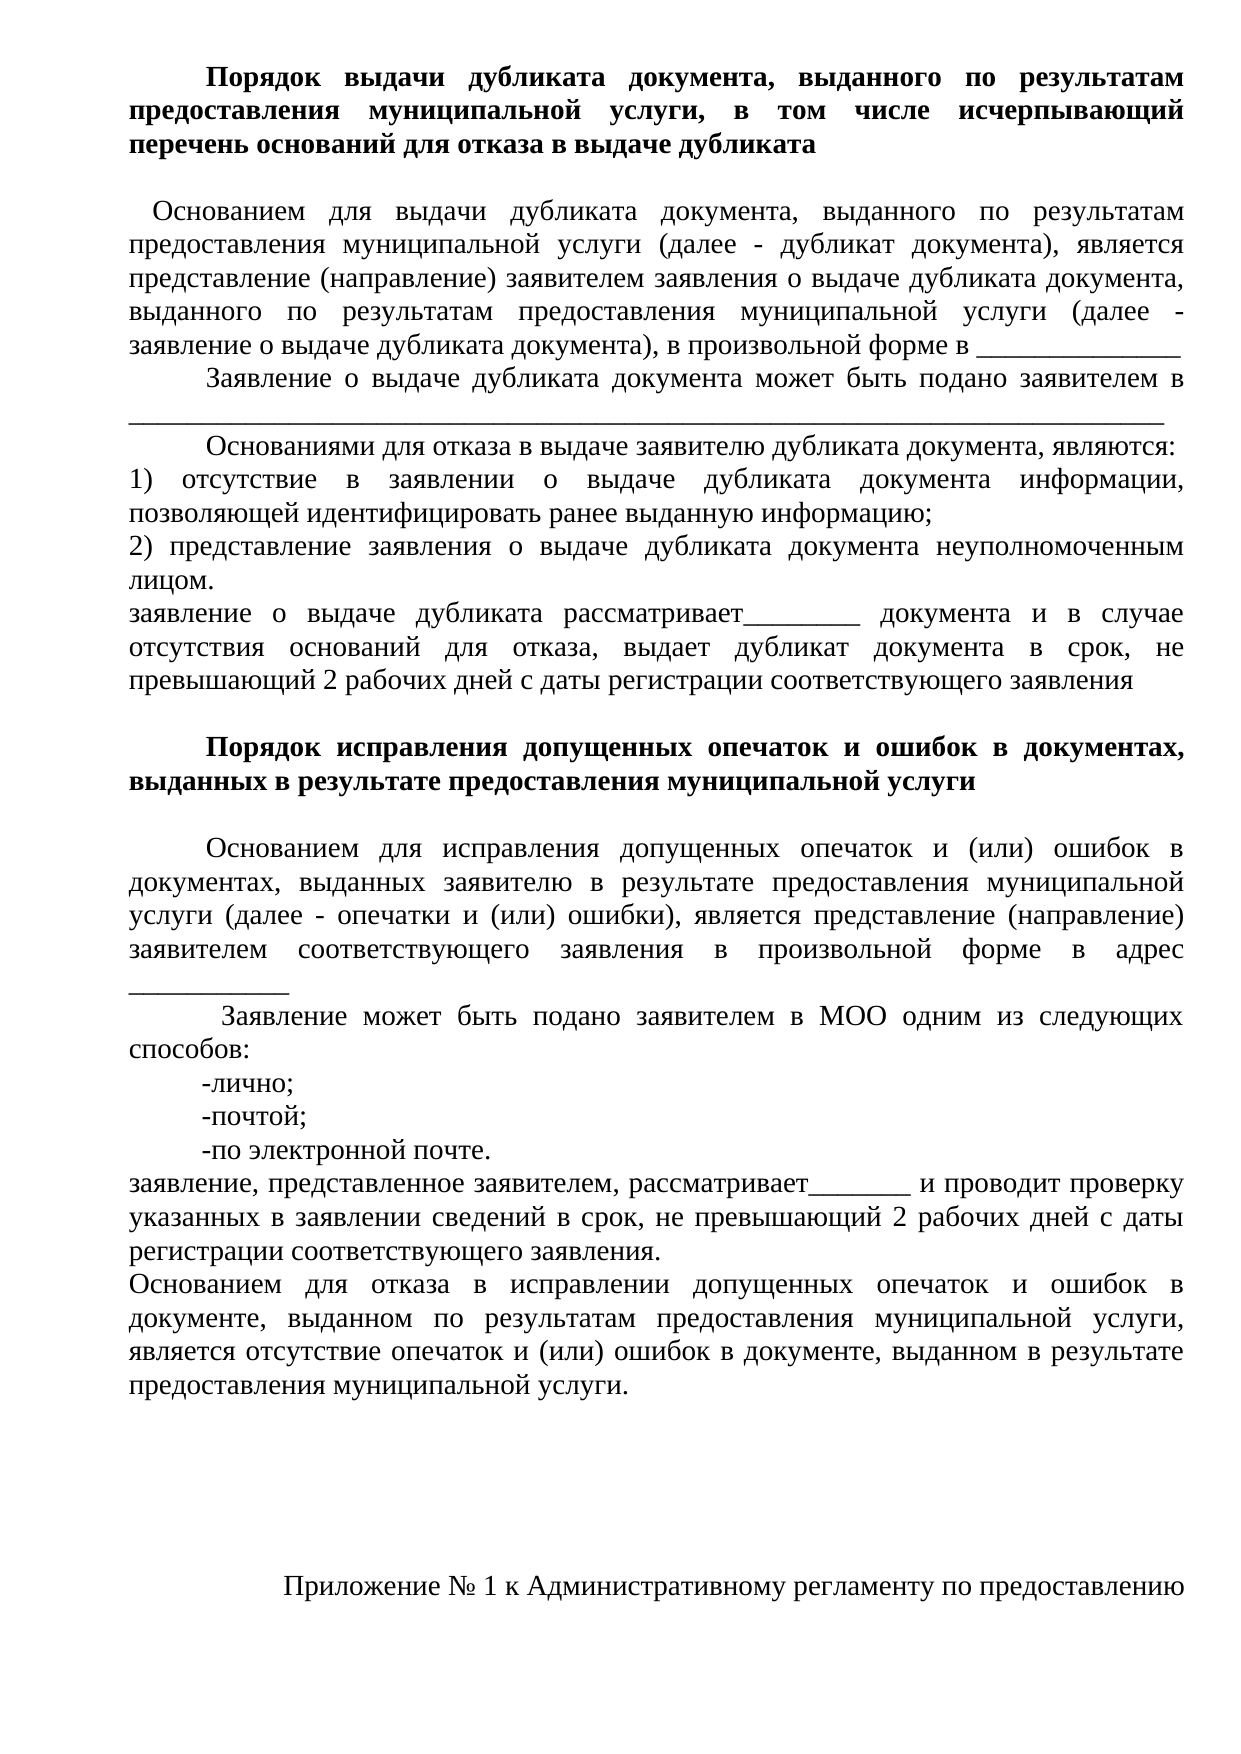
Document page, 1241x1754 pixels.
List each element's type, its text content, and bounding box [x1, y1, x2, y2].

text Основанием для исправления допущенных опечаток и (или) ошибок в документах, выданных заявителю в результате предоставления муниципальной услуги (далее - опечатки и (или) ошибки), является представление (направление) заявителем соответствующего заявления в произвольной форме в адрес ___________ [128, 831, 1185, 998]
text Заявление о выдаче дубликата документа может быть подано заявителем в _______________________________________________________________________ [128, 361, 1185, 428]
text Порядок выдачи дубликата документа, выданного по результатам предоставления муниципальной услуги, в том числе исчерпывающий перечень оснований для отказа в выдаче дубликата [128, 59, 1185, 160]
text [128, 1568, 1185, 1602]
text Заявление может быть подано заявителем в МОО одним из следующих способов: -лично; -почтой; -по электронной почте. заявление, представленное заявителем, рассматривает_______ и проводит проверку указанных в заявлении сведений в срок, не превышающий 2 рабочих дней с даты регистрации соответствующего заявления. Основанием для отказа в исправлении допущенных опечаток и ошибок в документе, выданном по результатам предоставления муниципальной услуги, является отсутствие опечаток и (или) ошибок в документе, выданном в результате предоставления муниципальной услуги. [128, 998, 1185, 1401]
text Порядок исправления допущенных опечаток и ошибок в документах, выданных в результате предоставления муниципальной услуги [128, 730, 1185, 797]
text Основанием для выдачи дубликата документа, выданного по результатам предоставления муниципальной услуги (далее - дубликат документа), является представление (направление) заявителем заявления о выдаче дубликата документа, выданного по результатам предоставления муниципальной услуги (далее - заявление о выдаче дубликата документа), в произвольной форме в ______________ [128, 160, 1185, 361]
text Основаниями для отказа в выдаче заявителю дубликата документа, являются: 1) отсутствие в заявлении о выдаче дубликата документа информации, позволяющей идентифицировать ранее выданную информацию; 2) представление заявления о выдаче дубликата документа неуполномоченным лицом. заявление о выдаче дубликата рассматривает________ документа и в случае отсутствия оснований для отказа, выдает дубликат документа в срок, не превышающий 2 рабочих дней с даты регистрации соответствующего заявления [128, 428, 1185, 696]
